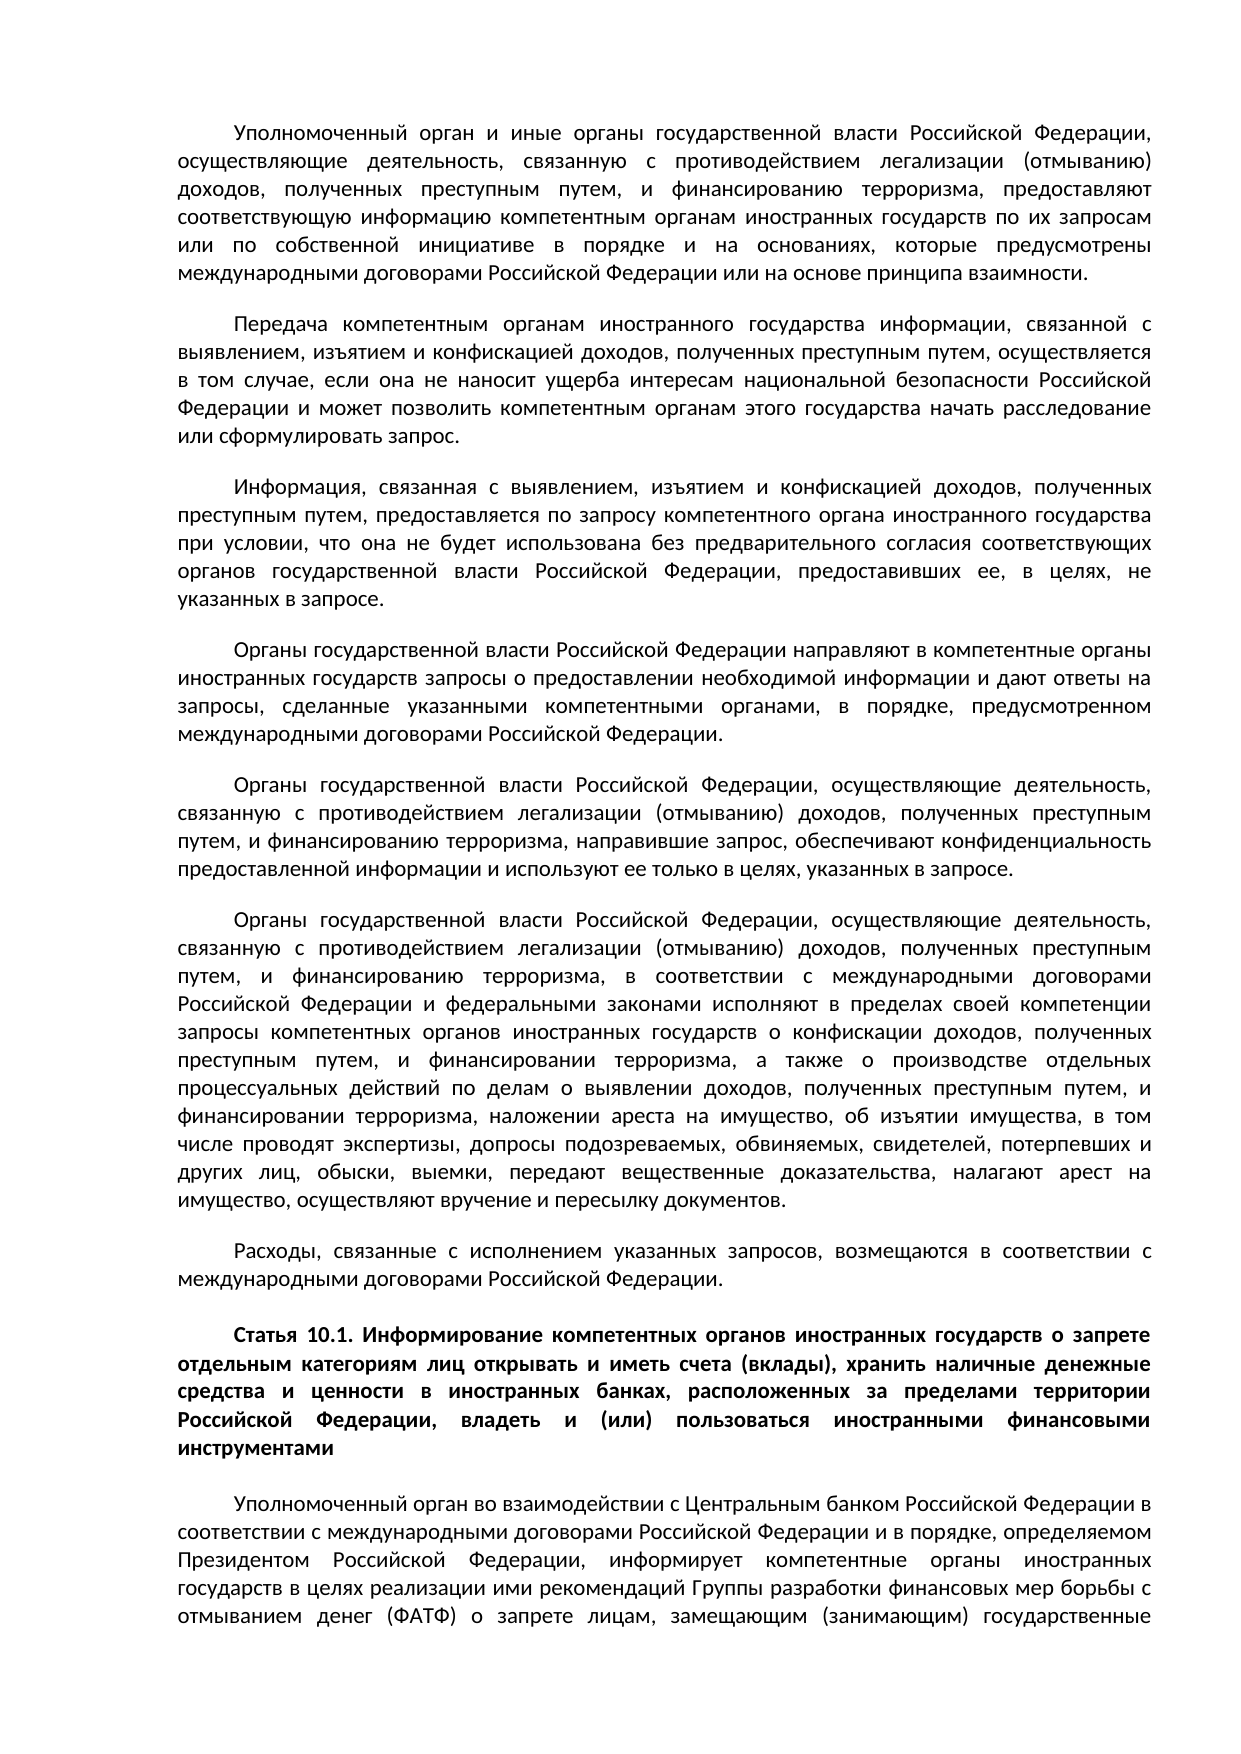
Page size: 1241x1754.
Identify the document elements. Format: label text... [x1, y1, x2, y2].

text Органы государственной власти Российской Федерации, осуществляющие деятельность, связанную с противодействием легализации (отмыванию) доходов, полученных преступным путем, и финансированию терроризма, в соответствии с международными договорами Российской Федерации и федеральными законами исполняют в пределах своей компетенции запросы компетентных органов иностранных государств о конфискации доходов, полученных преступным путем, и финансировании терроризма, а также о производстве отдельных процессуальных действий по делам о выявлении доходов, полученных преступным путем, и финансировании терроризма, наложении ареста на имущество, об изъятии имущества, в том числе проводят экспертизы, допросы подозреваемых, обвиняемых, свидетелей, потерпевших и других лиц, обыски, выемки, передают вещественные доказательства, налагают арест на имущество, осуществляют вручение и пересылку документов. [177, 905, 1152, 1213]
text Передача компетентным органам иностранного государства информации, связанной с выявлением, изъятием и конфискацией доходов, полученных преступным путем, осуществляется в том случае, если она не наносит ущерба интересам национальной безопасности Российской Федерации и может позволить компетентным органам этого государства начать расследование или сформулировать запрос. [177, 309, 1152, 449]
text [177, 1489, 1152, 1629]
text Органы государственной власти Российской Федерации, осуществляющие деятельность, связанную с противодействием легализации (отмыванию) доходов, полученных преступным путем, и финансированию терроризма, направившие запрос, обеспечивают конфиденциальность предоставленной информации и используют ее только в целях, указанных в запросе. [177, 770, 1152, 882]
text Органы государственной власти Российской Федерации направляют в компетентные органы иностранных государств запросы о предоставлении необходимой информации и дают ответы на запросы, сделанные указанными компетентными органами, в порядке, предусмотренном международными договорами Российской Федерации. [177, 635, 1152, 747]
text Статья 10.1. Информирование компетентных органов иностранных государств о запрете отдельным категориям лиц открывать и иметь счета (вклады), хранить наличные денежные средства и ценности в иностранных банках, расположенных за пределами территории Российской Федерации, владеть и (или) пользоваться иностранными финансовыми инструментами [177, 1321, 1152, 1461]
text Расходы, связанные с исполнением указанных запросов, возмещаются в соответствии с международными договорами Российской Федерации. [177, 1236, 1152, 1292]
text Информация, связанная с выявлением, изъятием и конфискацией доходов, полученных преступным путем, предоставляется по запросу компетентного органа иностранного государства при условии, что она не будет использована без предварительного согласия соответствующих органов государственной власти Российской Федерации, предоставивших ее, в целях, не указанных в запросе. [177, 472, 1152, 612]
text Уполномоченный орган и иные органы государственной власти Российской Федерации, осуществляющие деятельность, связанную с противодействием легализации (отмыванию) доходов, полученных преступным путем, и финансированию терроризма, предоставляют соответствующую информацию компетентным органам иностранных государств по их запросам или по собственной инициативе в порядке и на основаниях, которые предусмотрены международными договорами Российской Федерации или на основе принципа взаимности. [177, 118, 1152, 286]
